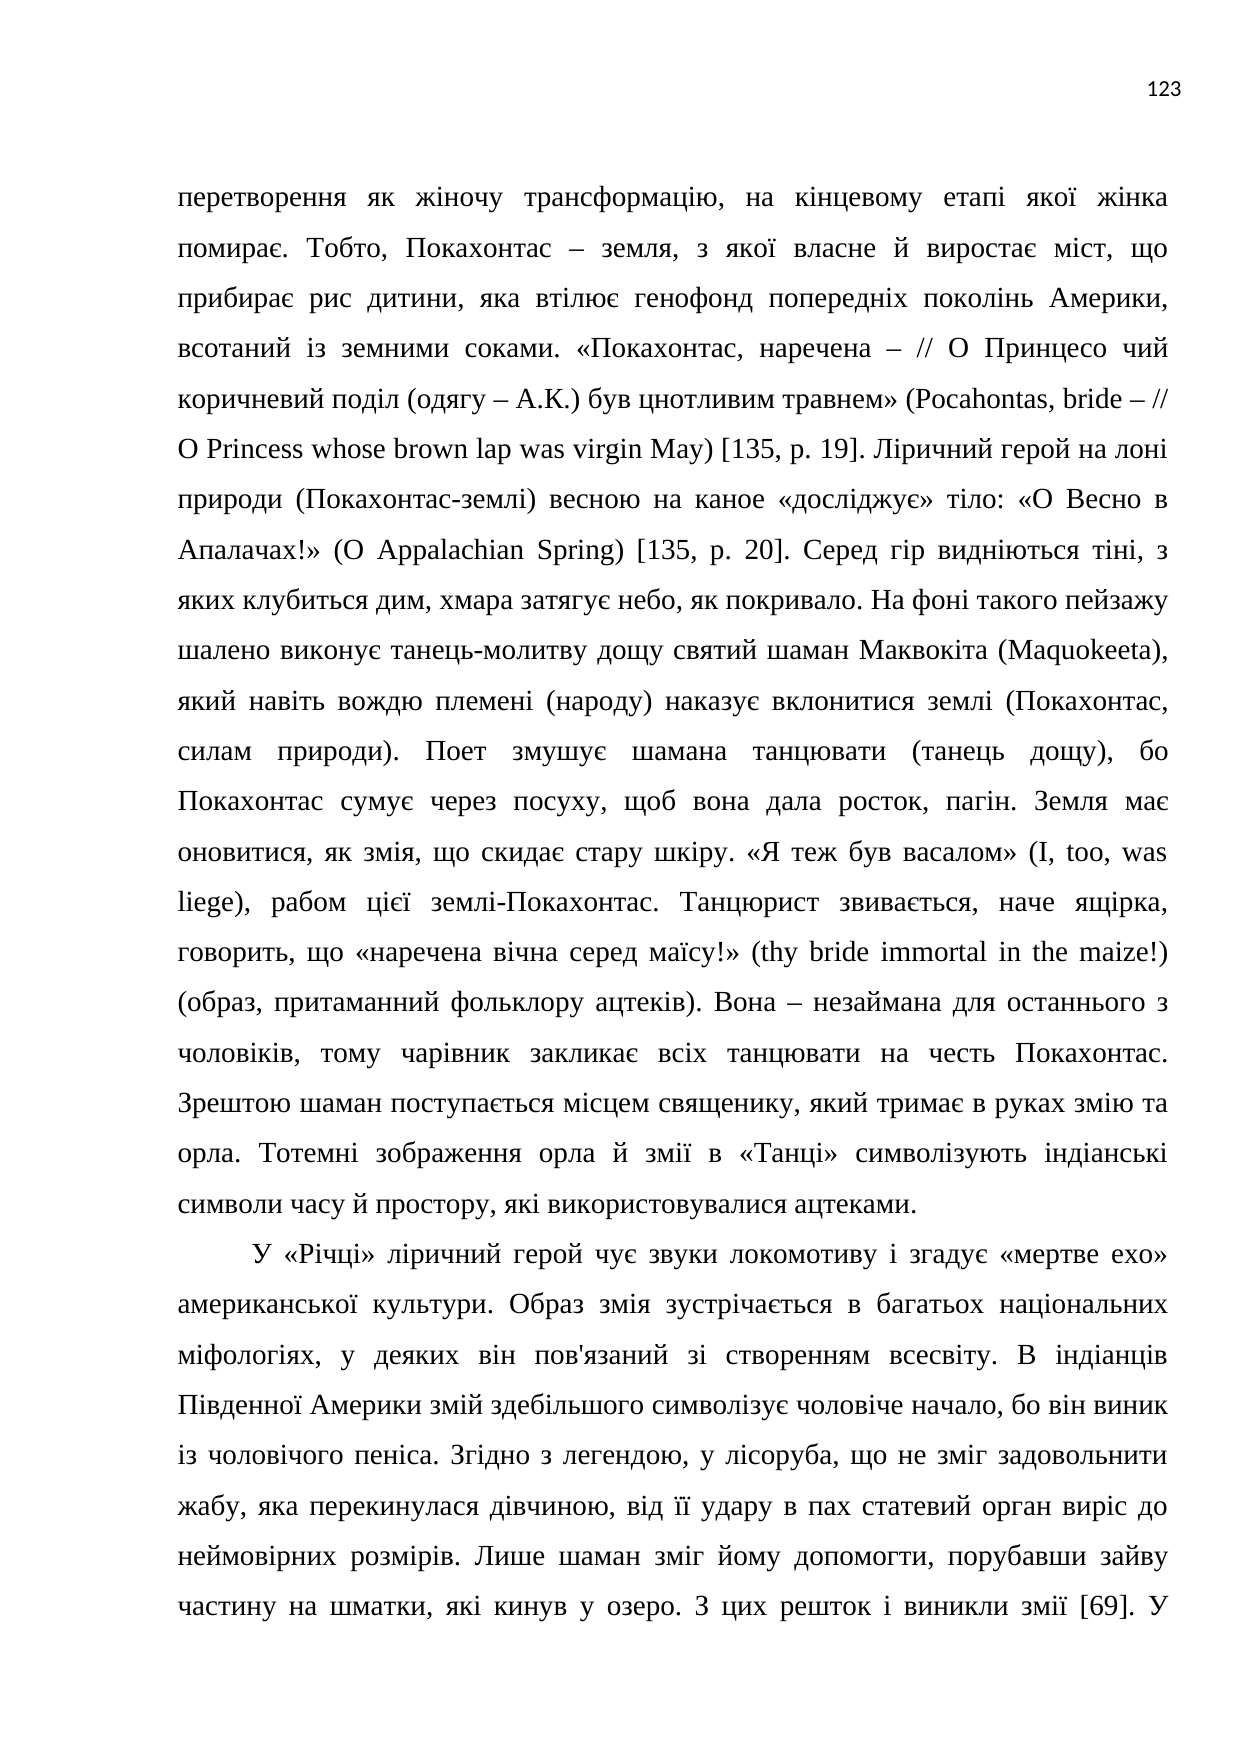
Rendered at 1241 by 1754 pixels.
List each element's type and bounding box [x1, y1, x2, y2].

list [177, 179, 1169, 1219]
list [177, 1236, 1169, 1622]
